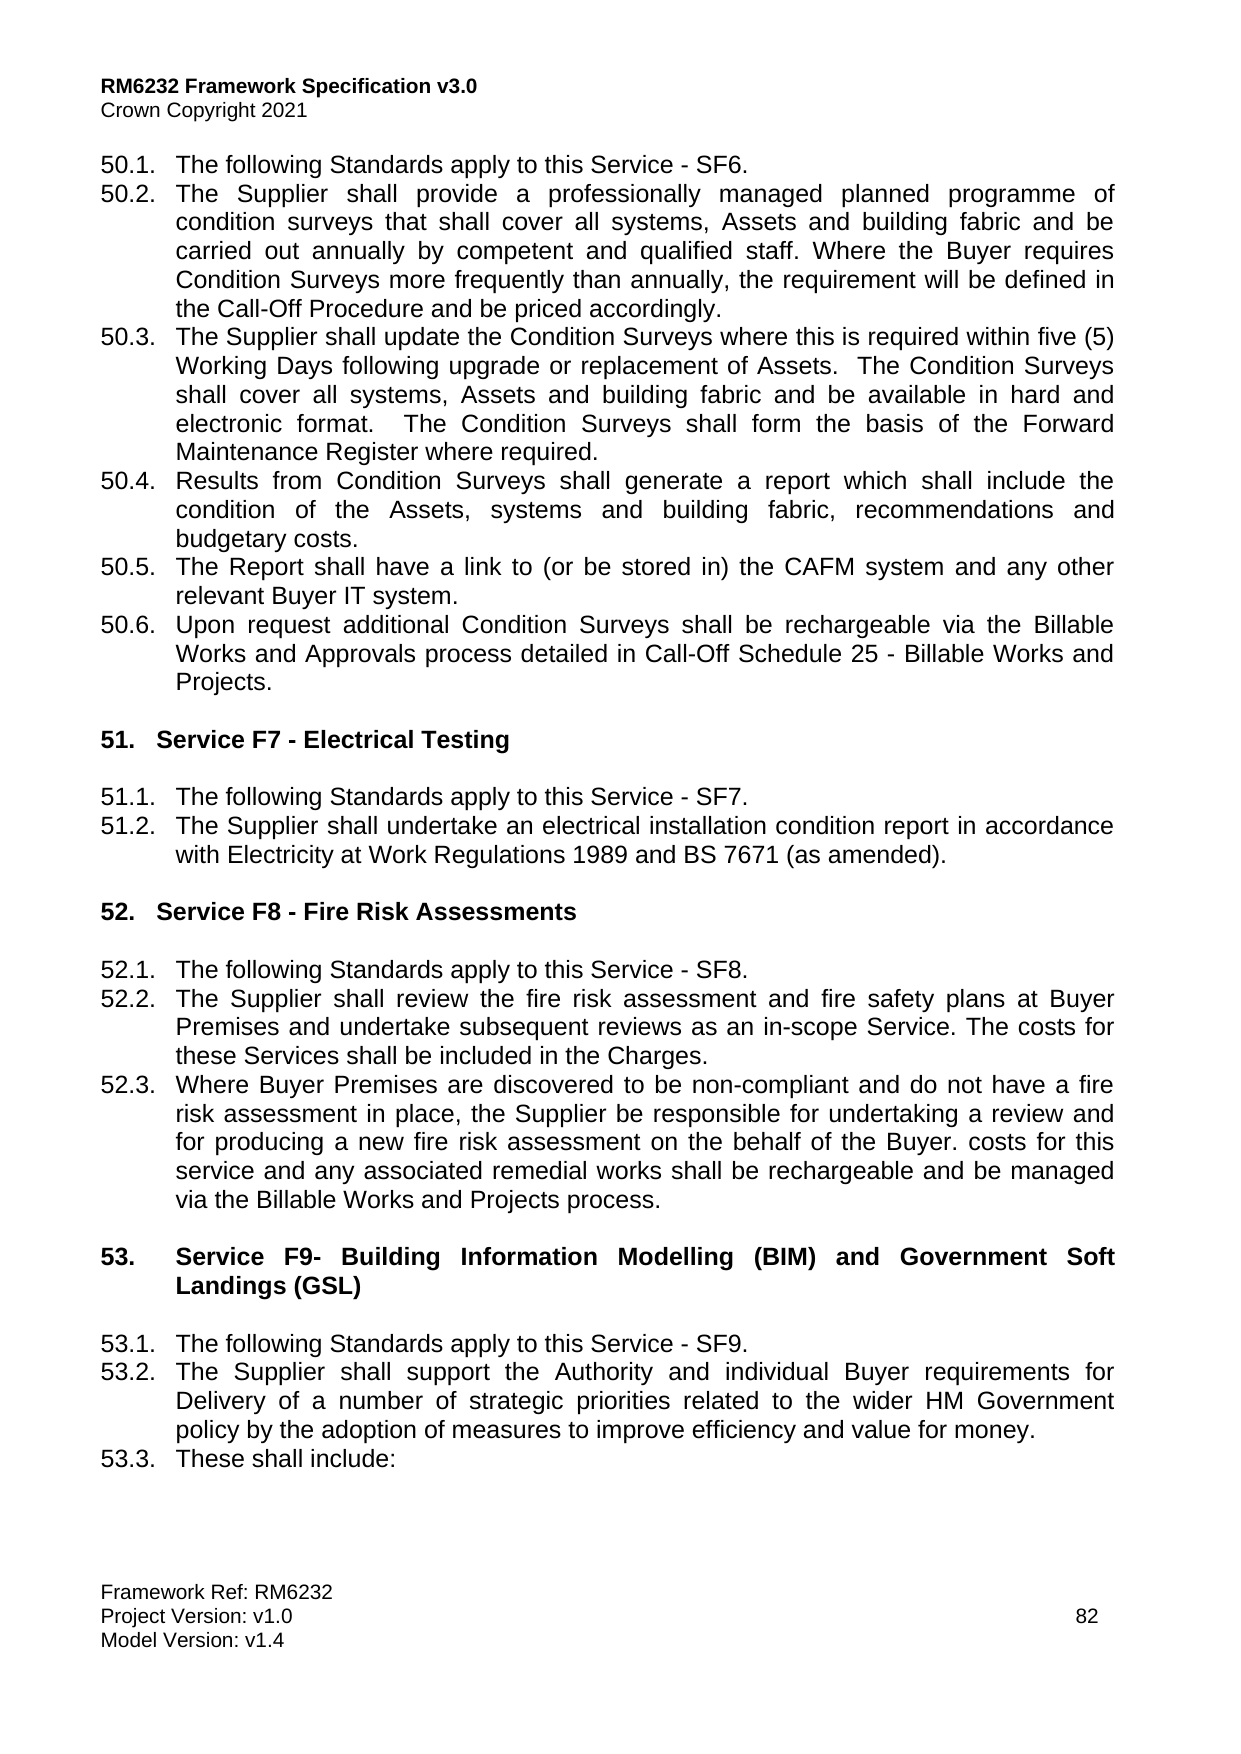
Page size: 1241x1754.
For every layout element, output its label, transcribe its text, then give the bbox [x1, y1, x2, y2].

text 50.4. Results from Condition Surveys shall generate a report which shall include the condition of the Assets, systems and building fabric, recommendations and budgetary costs. [100, 466, 1116, 552]
text 50.3. The Supplier shall update the Condition Surveys where this is required within five (5) Working Days following upgrade or replacement of Assets. The Condition Surveys shall cover all systems, Assets and building fabric and be available in hard and electronic format. The Condition Surveys shall form the basis of the Forward Maintenance Register where required. [100, 322, 1116, 466]
text 52.2. The Supplier shall review the fire risk assessment and fire safety plans at Buyer Premises and undertake subsequent reviews as an in-scope Service. The costs for these Services shall be included in the Charges. [100, 983, 1116, 1070]
text 52.3. Where Buyer Premises are discovered to be non-compliant and do not have a fire risk assessment in place, the Supplier be responsible for undertaking a review and for producing a new fire risk assessment on the behalf of the Buyer. costs for this service and any associated remedial works shall be rechargeable and be managed via the Billable Works and Projects process. [100, 1070, 1116, 1213]
text 53.3. These shall include: [100, 1443, 1116, 1472]
text 52. Service F8 - Fire Risk Assessments [100, 897, 1116, 926]
text 50.1. The following Standards apply to this Service - SF6. [100, 150, 1116, 178]
text 50.6. Upon request additional Condition Surveys shall be rechargeable via the Billable Works and Approvals process detailed in Call-Off Schedule 25 - Billable Works and Projects. [100, 610, 1116, 696]
text 53. Service F9- Building Information Modelling (BIM) and Government Soft Landings (GSL) [100, 1242, 1116, 1300]
text 51.1. The following Standards apply to this Service - SF7. [100, 782, 1116, 811]
text 52.1. The following Standards apply to this Service - SF8. [100, 955, 1116, 983]
text 51. Service F7 - Electrical Testing [100, 725, 1116, 753]
text 50.5. The Report shall have a link to (or be stored in) the CAFM system and any other relevant Buyer IT system. [100, 552, 1116, 610]
text 53.2. The Supplier shall support the Authority and individual Buyer requirements for Delivery of a number of strategic priorities related to the wider HM Government policy by the adoption of measures to improve efficiency and value for money. [100, 1357, 1116, 1443]
text 50.2. The Supplier shall provide a professionally managed planned programme of condition surveys that shall cover all systems, Assets and building fabric and be carried out annually by competent and qualified staff. Where the Buyer requires Condition Surveys more frequently than annually, the requirement will be defined in the Call-Off Procedure and be priced accordingly. [100, 178, 1116, 322]
text 53.1. The following Standards apply to this Service - SF9. [100, 1328, 1116, 1357]
text 51.2. The Supplier shall undertake an electrical installation condition report in accordance with Electricity at Work Regulations 1989 and BS 7671 (as amended). [100, 811, 1116, 868]
